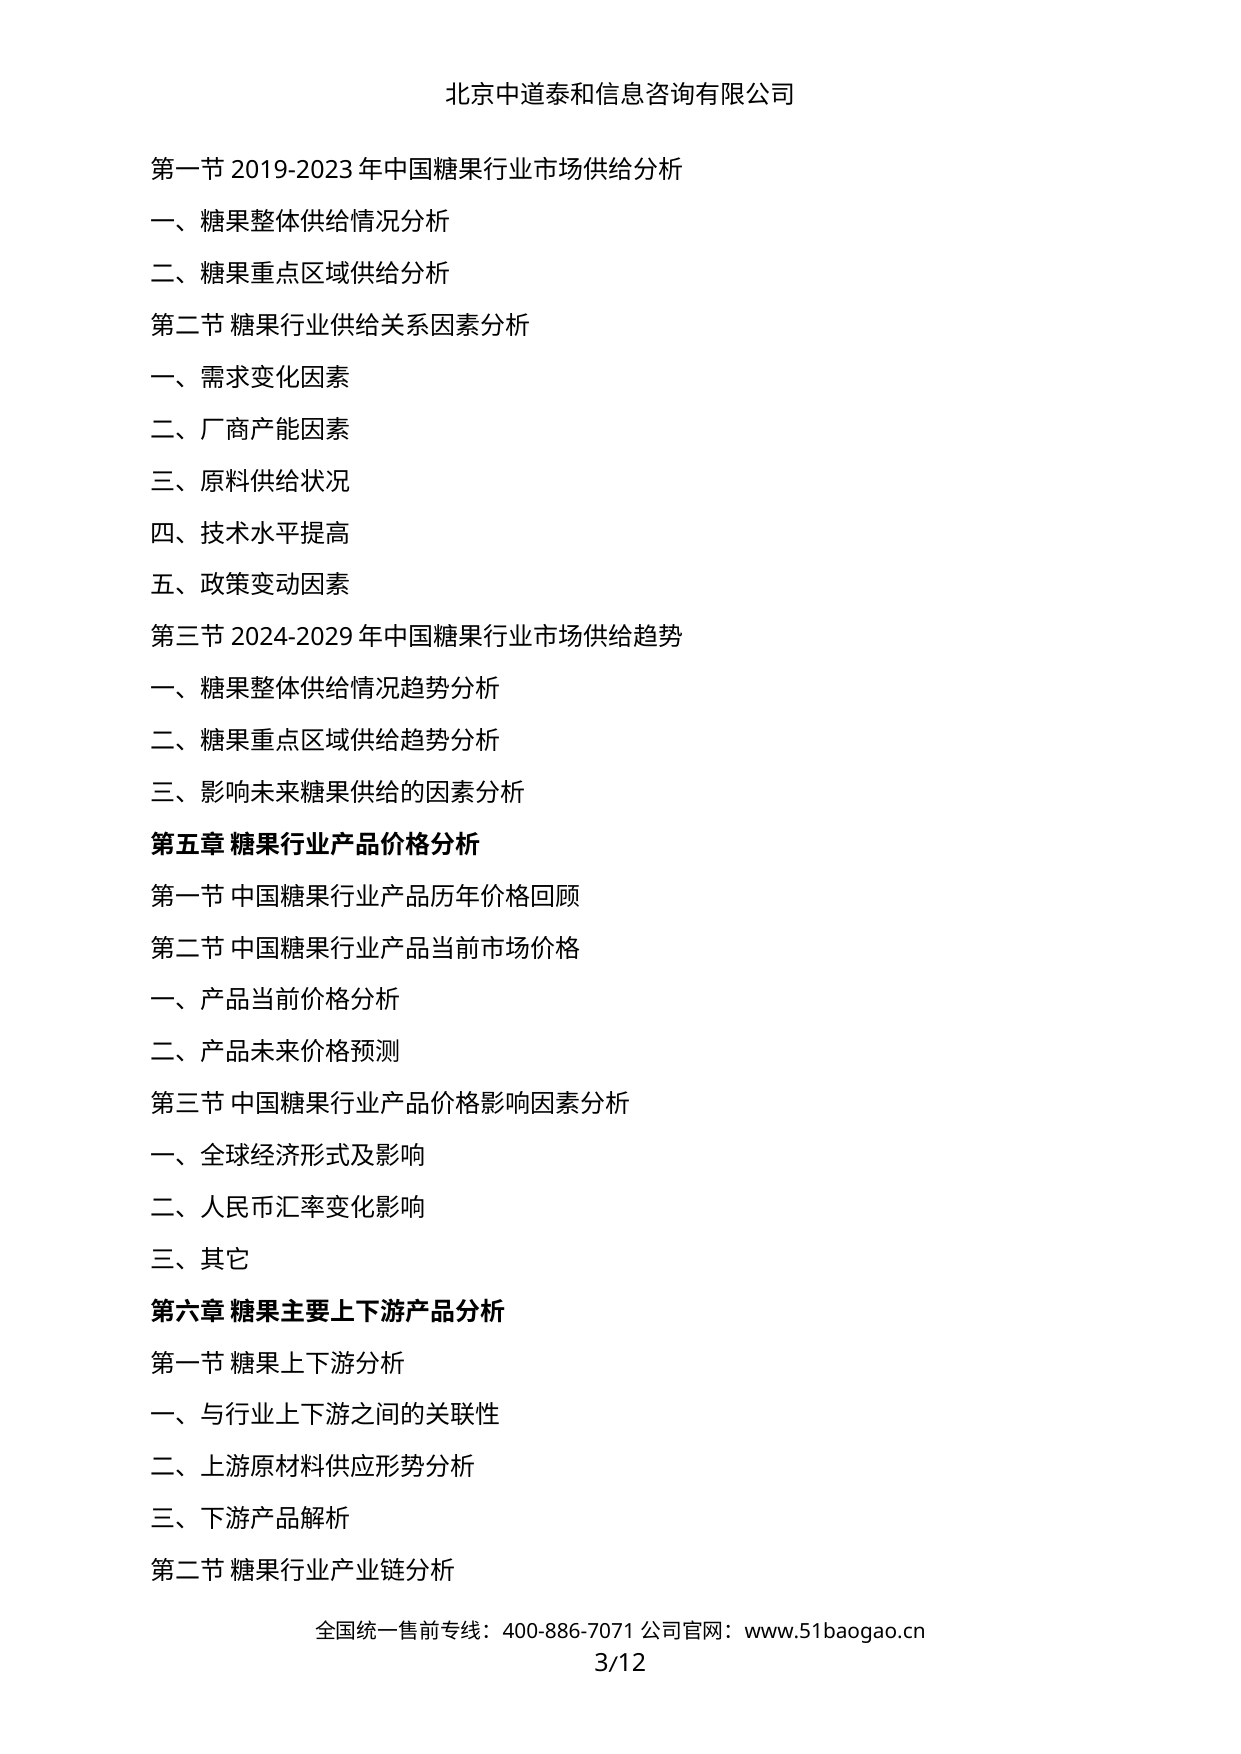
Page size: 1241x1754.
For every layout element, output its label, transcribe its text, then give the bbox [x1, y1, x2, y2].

text 第一节 2019-2023年中国糖果行业市场供给分析 [150, 150, 1090, 186]
text 第五章 糖果行业产品价格分析 [150, 824, 1090, 861]
text 第三节 2024-2029年中国糖果行业市场供给趋势 [150, 617, 1090, 653]
text 五、政策变动因素 [150, 565, 1090, 601]
text 二、产品未来价格预测 [150, 1032, 1090, 1068]
text 二、人民币汇率变化影响 [150, 1187, 1090, 1224]
text 第三节 中国糖果行业产品价格影响因素分析 [150, 1084, 1090, 1120]
text 一、产品当前价格分析 [150, 980, 1090, 1016]
text 一、与行业上下游之间的关联性 [150, 1395, 1090, 1431]
text 三、其它 [150, 1239, 1090, 1276]
text 三、原料供给状况 [150, 461, 1090, 497]
text 三、影响未来糖果供给的因素分析 [150, 772, 1090, 809]
text 一、糖果整体供给情况分析 [150, 202, 1090, 238]
text 三、下游产品解析 [150, 1499, 1090, 1535]
text 二、上游原材料供应形势分析 [150, 1447, 1090, 1483]
text 一、全球经济形式及影响 [150, 1136, 1090, 1172]
text 二、糖果重点区域供给趋势分析 [150, 721, 1090, 757]
text 第一节 糖果上下游分析 [150, 1343, 1090, 1379]
text 四、技术水平提高 [150, 513, 1090, 549]
text 二、厂商产能因素 [150, 409, 1090, 446]
text 第一节 中国糖果行业产品历年价格回顾 [150, 876, 1090, 912]
text 第二节 糖果行业产业链分析 [150, 1551, 1090, 1587]
text 第二节 中国糖果行业产品当前市场价格 [150, 928, 1090, 964]
text 第六章 糖果主要上下游产品分析 [150, 1291, 1090, 1327]
text 第二节 糖果行业供给关系因素分析 [150, 306, 1090, 342]
text 一、需求变化因素 [150, 357, 1090, 394]
text 一、糖果整体供给情况趋势分析 [150, 669, 1090, 705]
text 二、糖果重点区域供给分析 [150, 254, 1090, 290]
